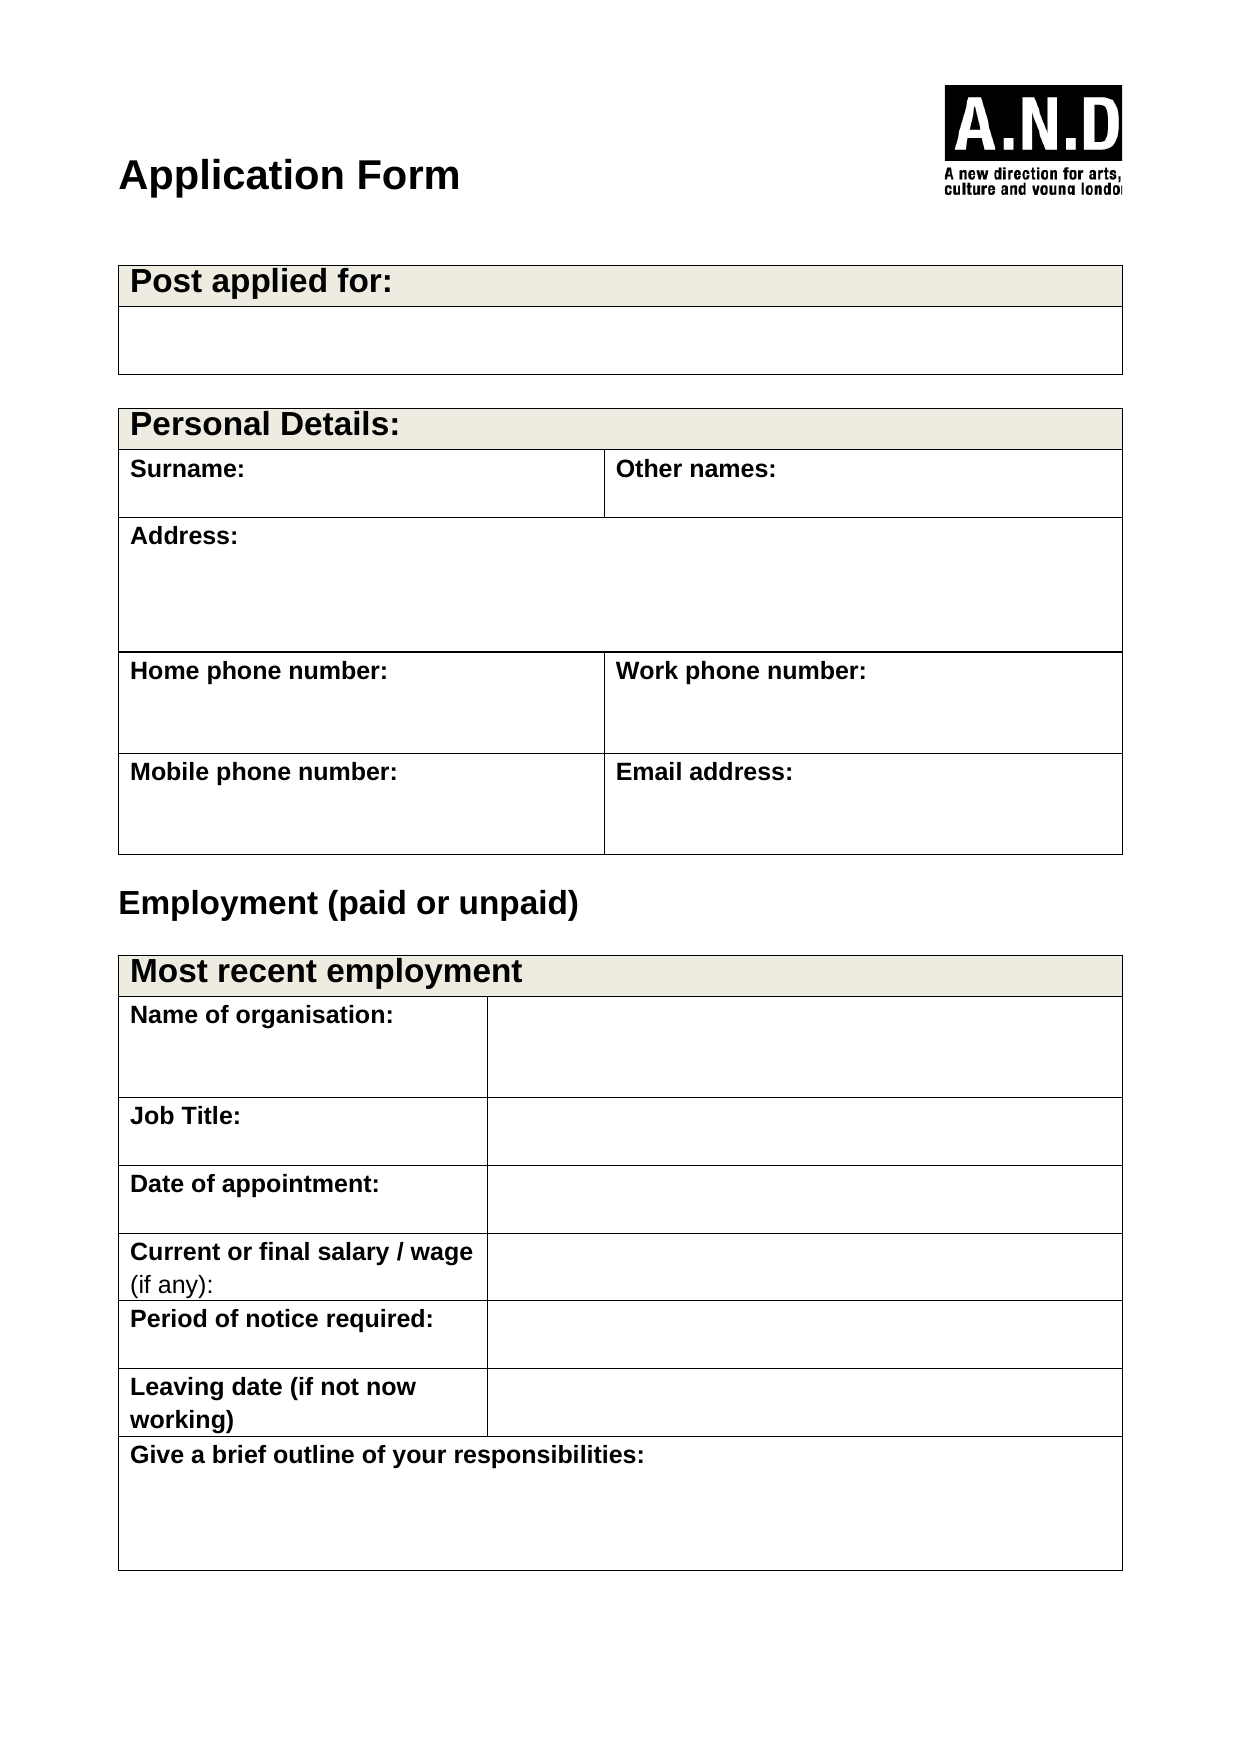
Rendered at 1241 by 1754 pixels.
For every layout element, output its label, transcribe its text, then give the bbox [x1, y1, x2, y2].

picture [944, 85, 1123, 195]
table_cell Period of notice required: [119, 1301, 487, 1368]
table_header Post applied for: [119, 266, 1122, 306]
table_cell Address: [119, 518, 1122, 651]
table_cell [488, 997, 1122, 1097]
table_cell Date of appointment: [119, 1166, 487, 1232]
table_cell [488, 1301, 1122, 1368]
table_cell [488, 1234, 1122, 1300]
table_cell Other names: [605, 450, 1122, 517]
table_cell Home phone number: [119, 653, 604, 752]
text Employment (paid or unpaid) [118, 888, 1090, 921]
table_cell [488, 1369, 1122, 1436]
table_cell Name of organisation: [119, 997, 487, 1097]
table_cell [488, 1166, 1122, 1232]
table_header Most recent employment [119, 956, 1122, 996]
table_cell Job Title: [119, 1098, 487, 1165]
table_cell Mobile phone number: [119, 754, 604, 853]
table_cell Current or final salary / wage (if any): [119, 1234, 487, 1300]
table_cell Email address: [605, 754, 1122, 853]
table_cell Leaving date (if not now working) [119, 1369, 487, 1436]
table_cell Give a brief outline of your responsibilities: [119, 1437, 1122, 1570]
table_cell Work phone number: [605, 653, 1122, 752]
subtitle Application Form [118, 150, 1090, 198]
table_cell [488, 1098, 1122, 1165]
table_header Personal Details: [119, 409, 1122, 449]
table_cell [119, 307, 1122, 374]
table_cell Surname: [119, 450, 604, 517]
